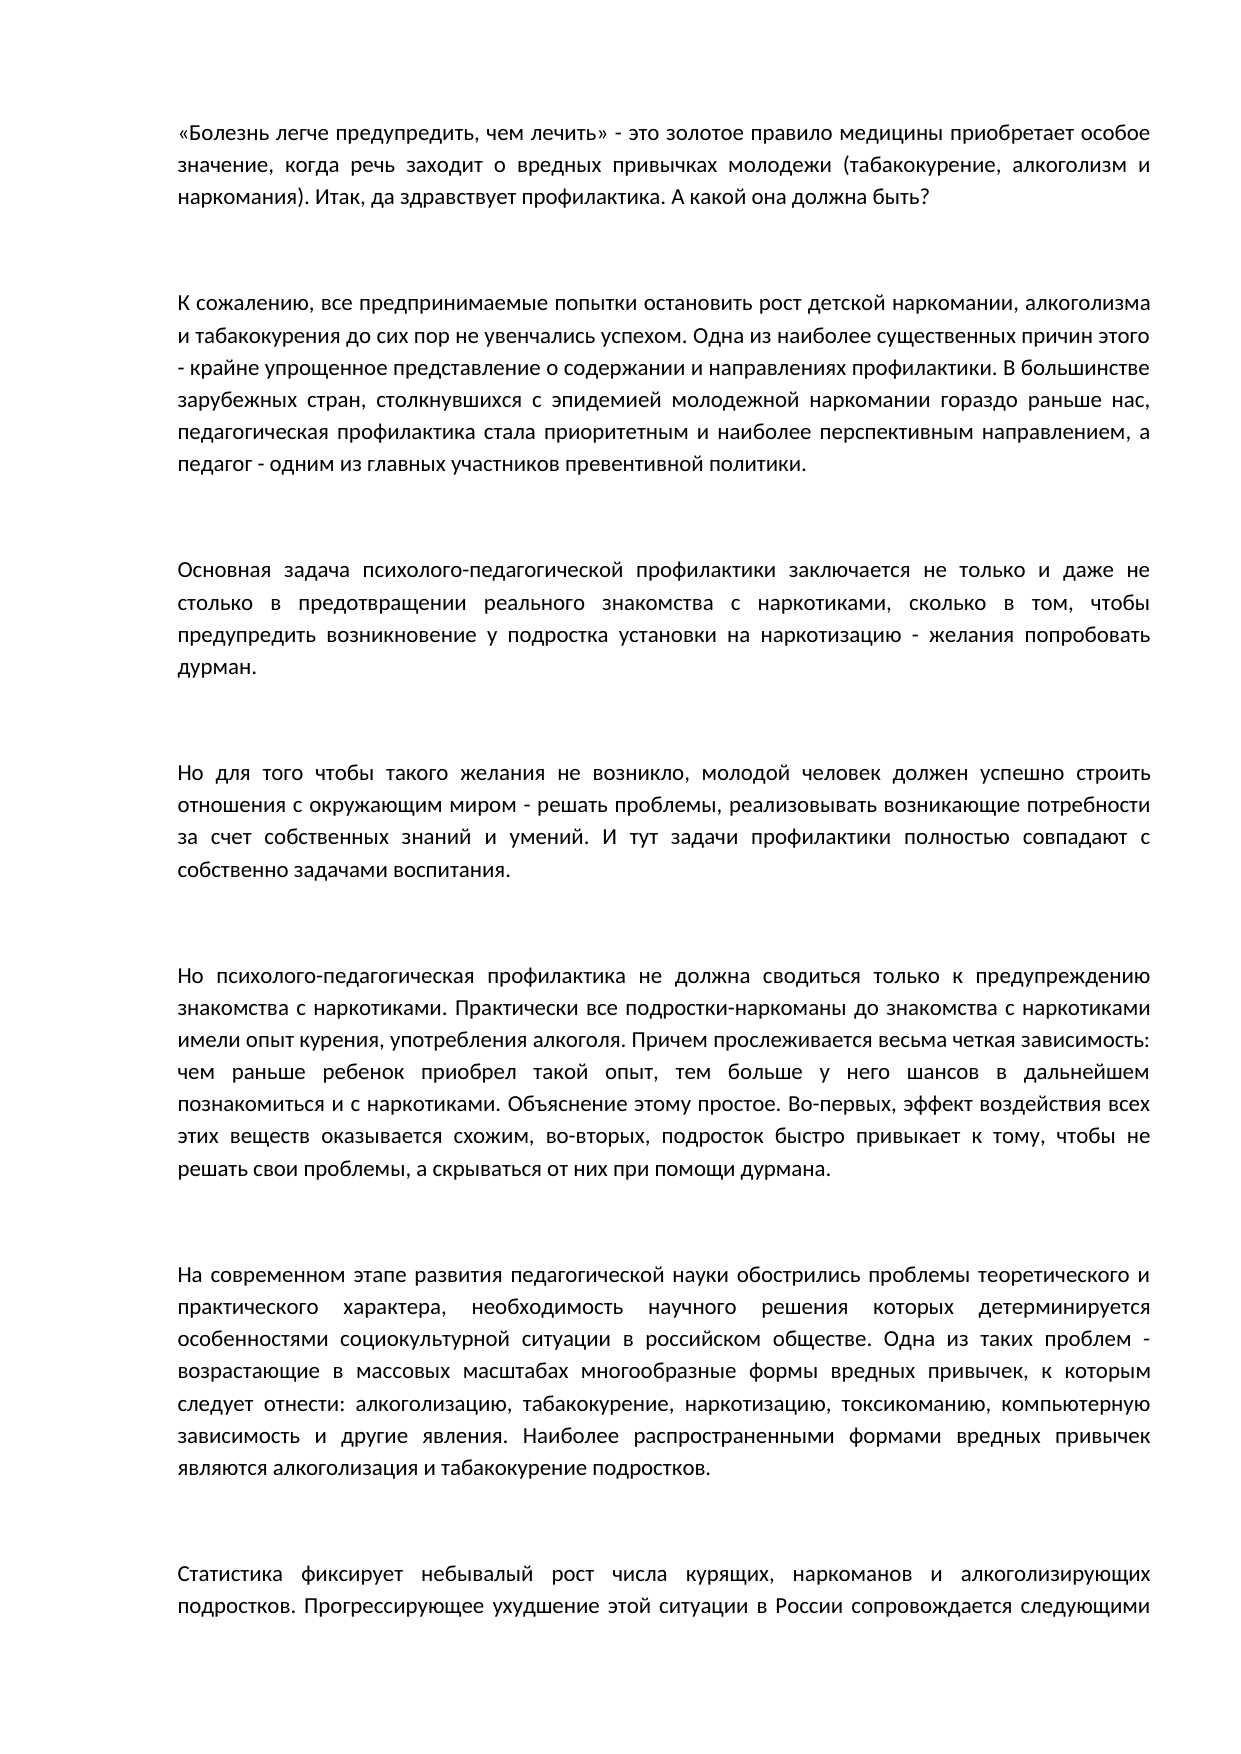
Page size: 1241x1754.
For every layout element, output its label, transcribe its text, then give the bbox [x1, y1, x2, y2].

text Но психолого-педагогическая профилактика не должна сводиться только к предупреждению знакомства с наркотиками. Практически все подростки-наркоманы до знакомства с наркотиками имели опыт курения, употребления алкоголя. Причем прослеживается весьма четкая зависимость: чем раньше ребенок приобрел такой опыт, тем больше у него шансов в дальнейшем познакомиться и с наркотиками. Объяснение этому простое. Во-первых, эффект воздействия всех этих веществ оказывается схожим, во-вторых, подросток быстро привыкает к тому, чтобы не решать свои проблемы, а скрываться от них при помощи дурмана. [177, 961, 1152, 1182]
text «Болезнь легче предупредить, чем лечить» - это золотое правило медицины приобретает особое значение, когда речь заходит о вредных привычках молодежи (табакокурение, алкоголизм и наркомания). Итак, да здравствует профилактика. А какой она должна быть? [177, 118, 1152, 211]
text Основная задача психолого-педагогической профилактики заключается не только и даже не столько в предотвращении реального знакомства с наркотиками, сколько в том, чтобы предупредить возникновение у подростка установки на наркотизацию - желания попробовать дурман. [177, 556, 1152, 680]
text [177, 1559, 1152, 1619]
text К сожалению, все предпринимаемые попытки остановить рост детской наркомании, алкоголизма и табакокурения до сих пор не увенчались успехом. Одна из наиболее существенных причин этого - крайне упрощенное представление о содержании и направлениях профилактики. В большинстве зарубежных стран, столкнувшихся с эпидемией молодежной наркомании гораздо раньше нас, педагогическая профилактика стала приоритетным и наиболее перспективным направлением, а педагог - одним из главных участников превентивной политики. [177, 288, 1152, 477]
text На современном этапе развития педагогической науки обострились проблемы теоретического и практического характера, необходимость научного решения которых детерминируется особенностями социокультурной ситуации в российском обществе. Одна из таких проблем - возрастающие в массовых масштабах многообразные формы вредных привычек, к которым следует отнести: алкоголизацию, табакокурение, наркотизацию, токсикоманию, компьютерную зависимость и другие явления. Наиболее распространенными формами вредных привычек являются алкоголизация и табакокурение подростков. [177, 1260, 1152, 1481]
text Но для того чтобы такого желания не возникло, молодой человек должен успешно строить отношения с окружающим миром - решать проблемы, реализовывать возникающие потребности за счет собственных знаний и умений. И тут задачи профилактики полностью совпадают с собственно задачами воспитания. [177, 758, 1152, 883]
